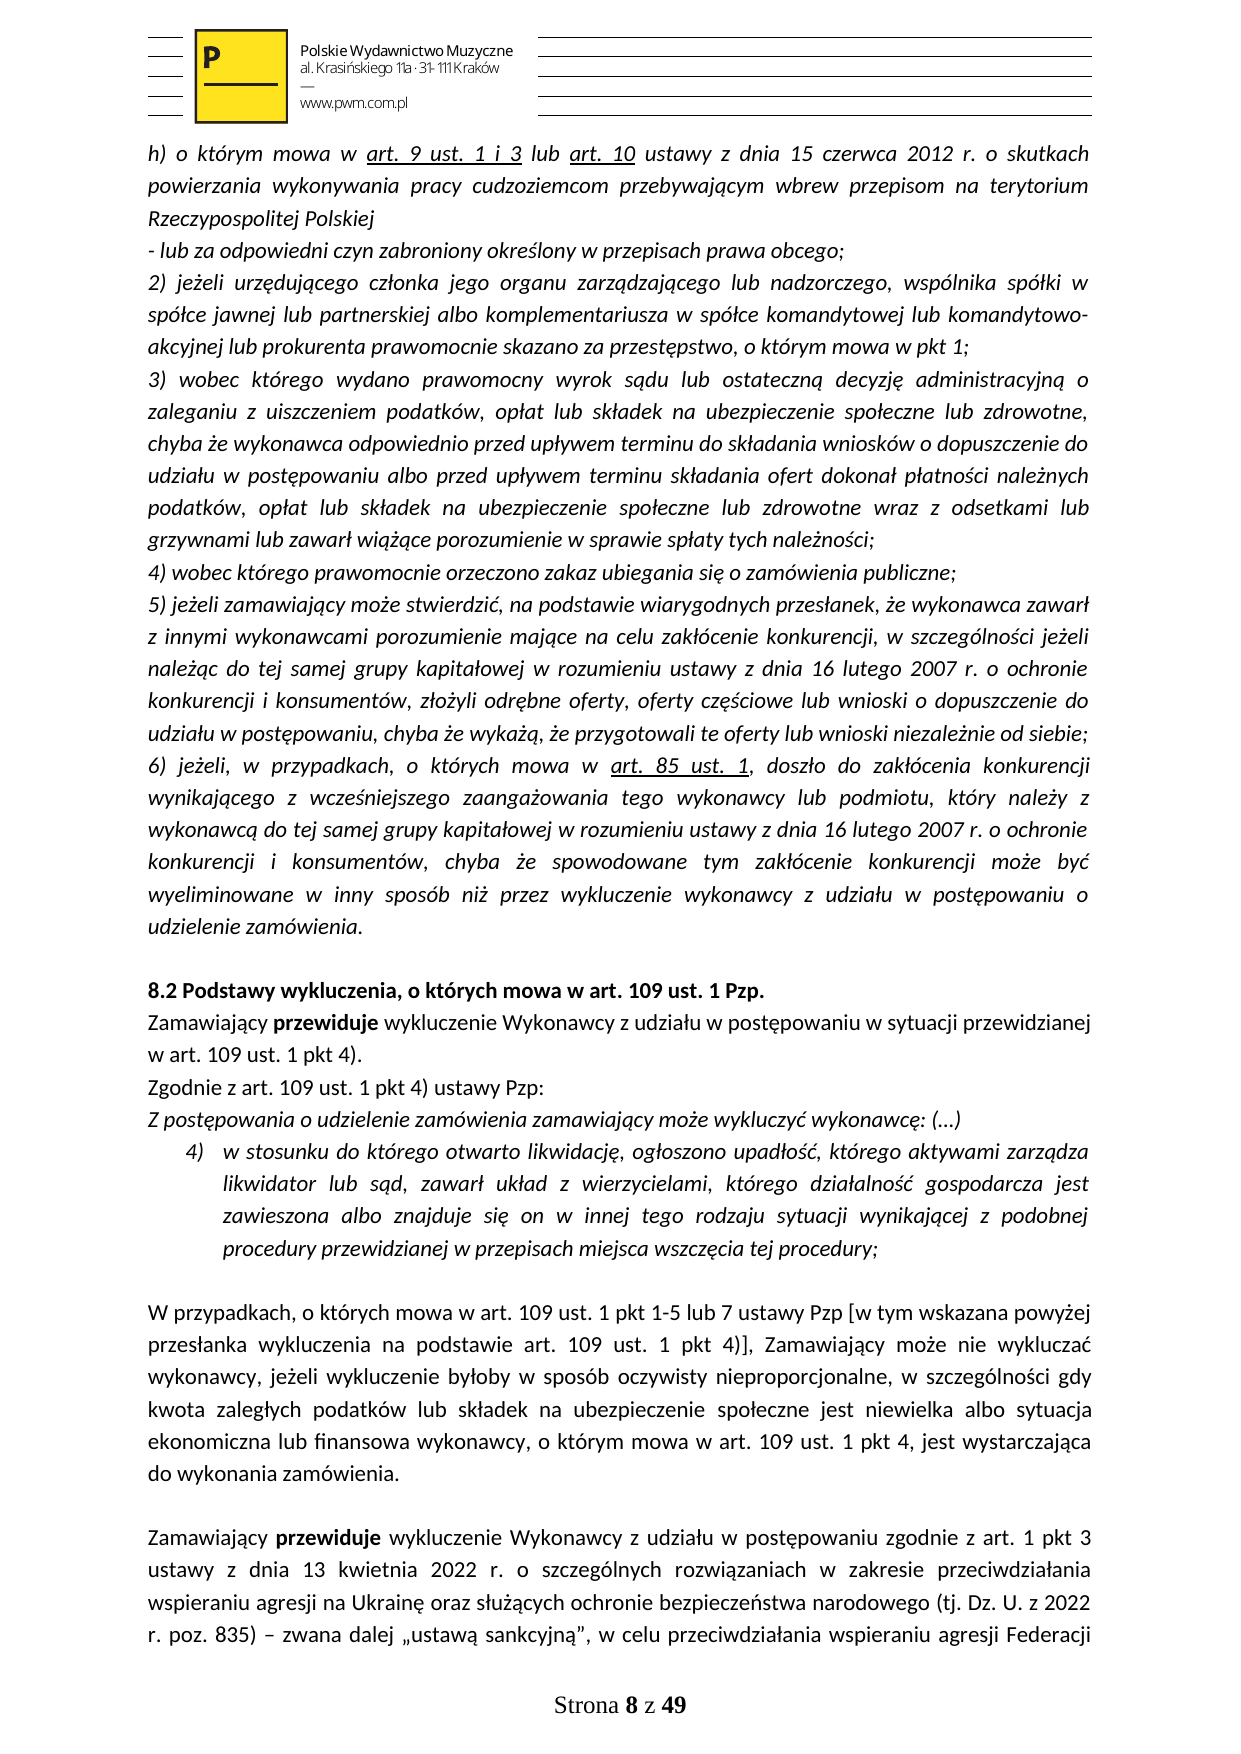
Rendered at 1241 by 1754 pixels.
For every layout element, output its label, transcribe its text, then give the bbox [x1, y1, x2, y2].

text 2) jeżeli urzędującego członka jego organu zarządzającego lub nadzorczego, wspólnika spółki w spółce jawnej lub partnerskiej albo komplementariusza w spółce komandytowej lub komandytowo-akcyjnej lub prokurenta prawomocnie skazano za przestępstwo, o którym mowa w pkt 1; [148, 268, 1093, 361]
text W przypadkach, o których mowa w art. 109 ust. 1 pkt 1-5 lub 7 ustawy Pzp [w tym wskazana powyżej przesłanka wykluczenia na podstawie art. 109 ust. 1 pkt 4)], Zamawiający może nie wykluczać wykonawcy, jeżeli wykluczenie byłoby w sposób oczywisty nieproporcjonalne, w szczególności gdy kwota zaległych podatków lub składek na ubezpieczenie społeczne jest niewielka albo sytuacja ekonomiczna lub finansowa wykonawcy, o którym mowa w art. 109 ust. 1 pkt 4, jest wystarczająca do wykonania zamówienia. [148, 1298, 1093, 1487]
text 3) wobec którego wydano prawomocny wyrok sądu lub ostateczną decyzję administracyjną o zaleganiu z uiszczeniem podatków, opłat lub składek na ubezpieczenie społeczne lub zdrowotne, chyba że wykonawca odpowiednio przed upływem terminu do składania wniosków o dopuszczenie do udziału w postępowaniu albo przed upływem terminu składania ofert dokonał płatności należnych podatków, opłat lub składek na ubezpieczenie społeczne lub zdrowotne wraz z odsetkami lub grzywnami lub zawarł wiążące porozumienie w sprawie spłaty tych należności; [148, 365, 1093, 554]
text Zgodnie z art. 109 ust. 1 pkt 4) ustawy Pzp: [148, 1073, 1093, 1101]
subtitle 8.2 Podstawy wykluczenia, o których mowa w art. 109 ust. 1 Pzp. [148, 976, 1093, 1004]
text - lub za odpowiedni czyn zabroniony określony w przepisach prawa obcego; [148, 236, 1093, 264]
text h) o którym mowa w art. 9 ust. 1 i 3 lub art. 10 ustawy z dnia 15 czerwca 2012 r. o skutkach powierzania wykonywania pracy cudzoziemcom przebywającym wbrew przepisom na terytorium Rzeczypospolitej Polskiej [148, 139, 1093, 232]
list w stosunku do którego otwarto likwidację, ogłoszono upadłość, którego aktywami zarządza likwidator lub sąd, zawarł układ z wierzycielami, którego działalność gospodarcza jest zawieszona albo znajduje się on w innej tego rodzaju sytuacji wynikającej z podobnej procedury przewidzianej w przepisach miejsca wszczęcia tej procedury; [185, 1137, 1093, 1262]
text Zamawiający przewiduje wykluczenie Wykonawcy z udziału w postępowaniu w sytuacji przewidzianej w art. 109 ust. 1 pkt 4). [148, 1008, 1093, 1069]
text 6) jeżeli, w przypadkach, o których mowa w art. 85 ust. 1, doszło do zakłócenia konkurencji wynikającego z wcześniejszego zaangażowania tego wykonawcy lub podmiotu, który należy z wykonawcą do tej samej grupy kapitałowej w rozumieniu ustawy z dnia 16 lutego 2007 r. o ochronie konkurencji i konsumentów, chyba że spowodowane tym zakłócenie konkurencji może być wyeliminowane w inny sposób niż przez wykluczenie wykonawcy z udziału w postępowaniu o udzielenie zamówienia. [148, 751, 1093, 940]
text Z postępowania o udzielenie zamówienia zamawiający może wykluczyć wykonawcę: (…) [148, 1105, 1093, 1133]
text 4) wobec którego prawomocnie orzeczono zakaz ubiegania się o zamówienia publiczne; [148, 558, 1093, 586]
text 5) jeżeli zamawiający może stwierdzić, na podstawie wiarygodnych przesłanek, że wykonawca zawarł z innymi wykonawcami porozumienie mające na celu zakłócenie konkurencji, w szczególności jeżeli należąc do tej samej grupy kapitałowej w rozumieniu ustawy z dnia 16 lutego 2007 r. o ochronie konkurencji i konsumentów, złożyli odrębne oferty, oferty częściowe lub wnioski o dopuszczenie do udziału w postępowaniu, chyba że wykażą, że przygotowali te oferty lub wnioski niezależnie od siebie; [148, 590, 1093, 747]
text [148, 1523, 1093, 1648]
